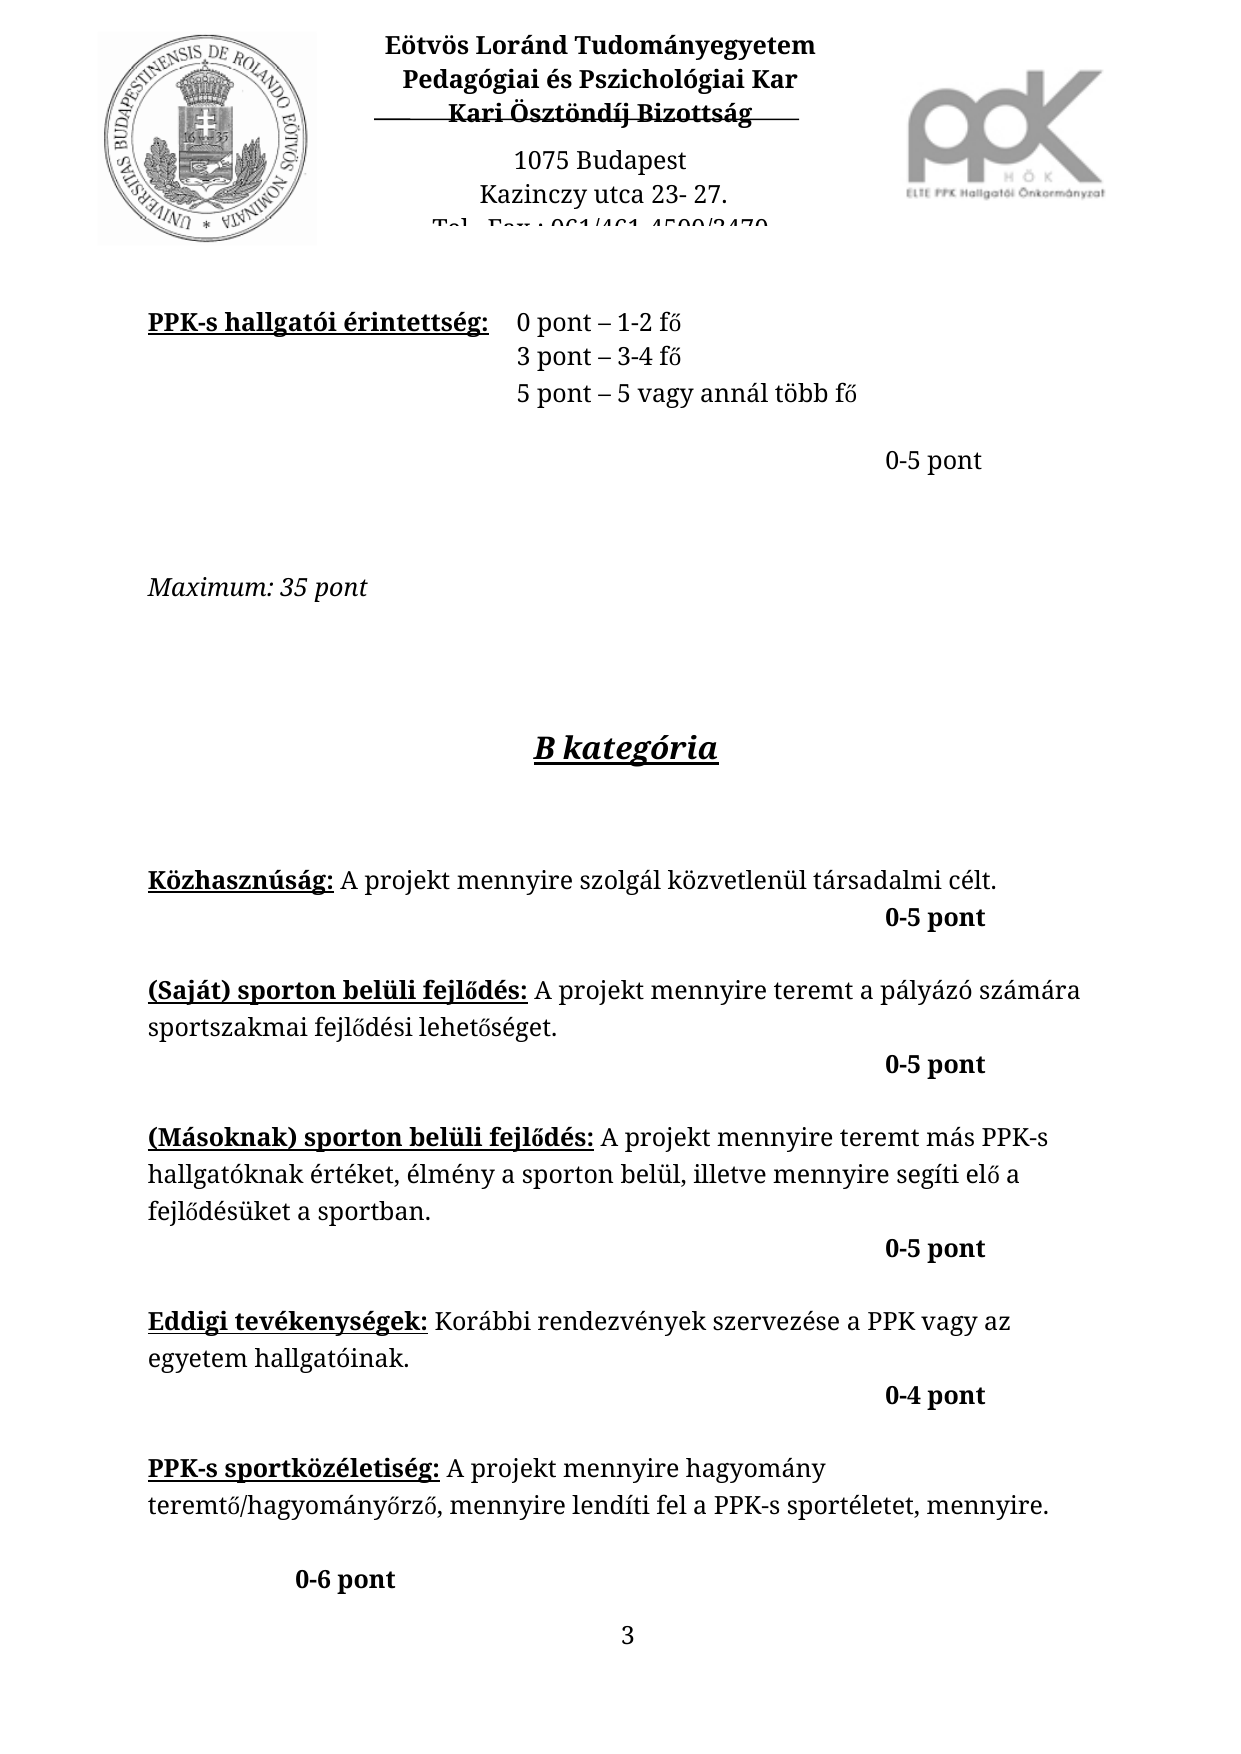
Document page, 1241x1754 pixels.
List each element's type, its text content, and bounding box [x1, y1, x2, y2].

list (Másoknak) sporton belüli fejlődés: A projekt mennyire teremt más PPK-s hallgatóknak értéket, élmény a sporton belül, illetve mennyire segíti elő a fejlődésüket a sportban. [148, 1120, 1107, 1228]
list B kategória [148, 726, 1107, 769]
text Maximum: 35 pont [148, 570, 1107, 604]
list 3 pont – 3-4 fő [223, 338, 1107, 373]
list 0-5 pont [148, 1046, 1107, 1081]
list 0-4 pont [148, 1377, 1107, 1411]
list PPK-s sportközéletiség: A projekt mennyire hagyomány teremtő/hagyományőrző, mennyire lendíti fel a PPK-s sportéletet, mennyire. 0-6 pont [148, 1451, 1107, 1595]
text PPK-s hallgatói érintettség: 0 pont – 1-2 fő [148, 304, 1107, 338]
list Eddigi tevékenységek: Korábbi rendezvények szervezése a PPK vagy az egyetem hallgatóinak. [148, 1304, 1107, 1375]
list 0-5 pont [148, 443, 1107, 514]
list 0-5 pont [148, 899, 1107, 933]
list Közhasznúság: A projekt mennyire szolgál közvetlenül társadalmi célt. [148, 863, 1107, 897]
list 0-5 pont [148, 1230, 1107, 1264]
picture [887, 39, 1124, 241]
list 5 pont – 5 vagy annál több fő [223, 375, 1107, 409]
list (Saját) sporton belüli fejlődés: A projekt mennyire teremt a pályázó számára sportszakmai fejlődési lehetőséget. [148, 973, 1107, 1044]
